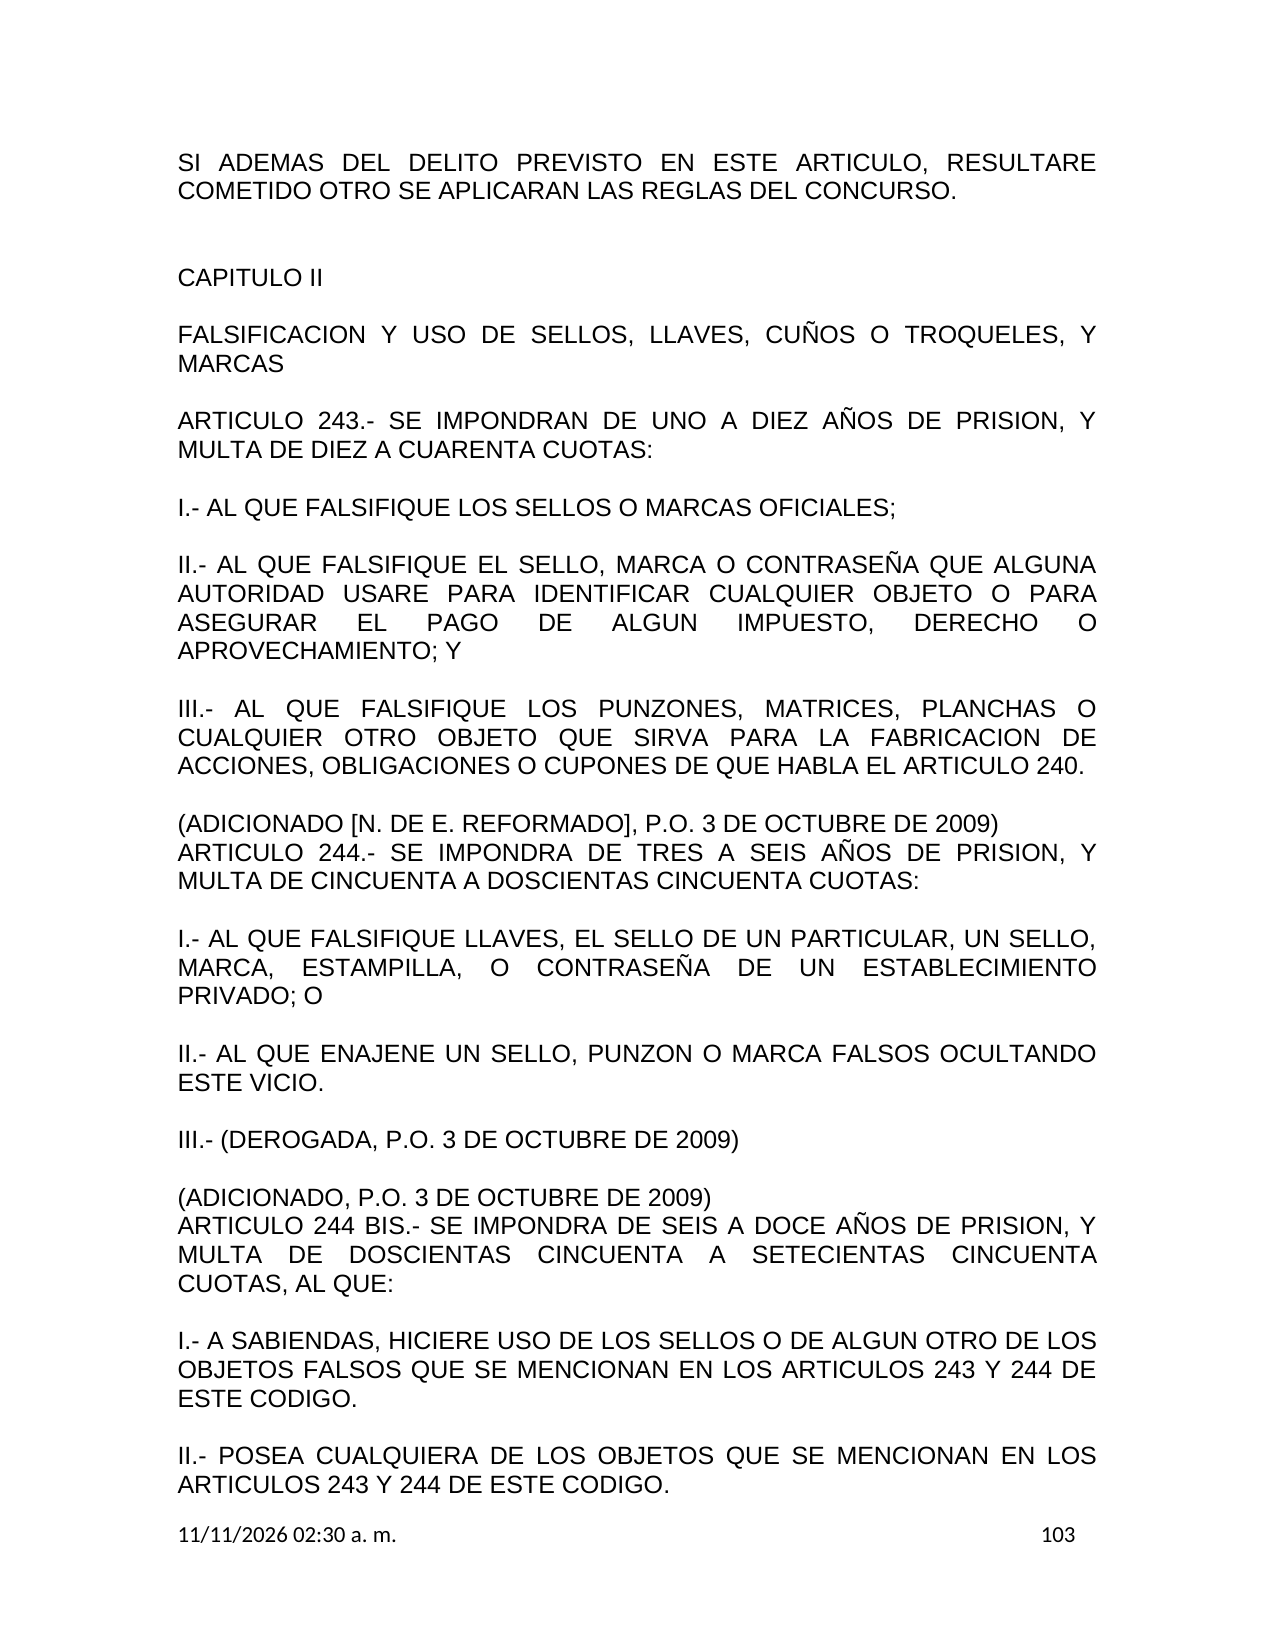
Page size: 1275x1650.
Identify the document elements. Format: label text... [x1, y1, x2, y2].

text (ADICIONADO [N. DE E. REFORMADO], P.O. 3 DE OCTUBRE DE 2009) [177, 809, 1098, 838]
text FALSIFICACION Y USO DE SELLOS, LLAVES, CUÑOS O TROQUELES, Y MARCAS [177, 320, 1098, 378]
text I.- AL QUE FALSIFIQUE LOS SELLOS O MARCAS OFICIALES; [177, 493, 1098, 521]
text III.- (DEROGADA, P.O. 3 DE OCTUBRE DE 2009) [177, 1125, 1098, 1154]
text SI ADEMAS DEL DELITO PREVISTO EN ESTE ARTICULO, RESULTARE COMETIDO OTRO SE APLICARAN LAS REGLAS DEL CONCURSO. [177, 148, 1098, 205]
text ARTICULO 244.- SE IMPONDRA DE TRES A SEIS AÑOS DE PRISION, Y MULTA DE CINCUENTA A DOSCIENTAS CINCUENTA CUOTAS: [177, 838, 1098, 895]
text II.- POSEA CUALQUIERA DE LOS OBJETOS QUE SE MENCIONAN EN LOS ARTICULOS 243 Y 244 DE ESTE CODIGO. [177, 1441, 1098, 1499]
text III.- AL QUE FALSIFIQUE LOS PUNZONES, MATRICES, PLANCHAS O CUALQUIER OTRO OBJETO QUE SIRVA PARA LA FABRICACION DE ACCIONES, OBLIGACIONES O CUPONES DE QUE HABLA EL ARTICULO 240. [177, 694, 1098, 780]
text ARTICULO 243.- SE IMPONDRAN DE UNO A DIEZ AÑOS DE PRISION, Y MULTA DE DIEZ A CUARENTA CUOTAS: [177, 406, 1098, 464]
text II.- AL QUE FALSIFIQUE EL SELLO, MARCA O CONTRASEÑA QUE ALGUNA AUTORIDAD USARE PARA IDENTIFICAR CUALQUIER OBJETO O PARA ASEGURAR EL PAGO DE ALGUN IMPUESTO, DERECHO O APROVECHAMIENTO; Y [177, 550, 1098, 665]
text I.- AL QUE FALSIFIQUE LLAVES, EL SELLO DE UN PARTICULAR, UN SELLO, MARCA, ESTAMPILLA, O CONTRASEÑA DE UN ESTABLECIMIENTO PRIVADO; O [177, 924, 1098, 1010]
text ARTICULO 244 BIS.- SE IMPONDRA DE SEIS A DOCE AÑOS DE PRISION, Y MULTA DE DOSCIENTAS CINCUENTA A SETECIENTAS CINCUENTA CUOTAS, AL QUE: [177, 1211, 1098, 1298]
text II.- AL QUE ENAJENE UN SELLO, PUNZON O MARCA FALSOS OCULTANDO ESTE VICIO. [177, 1039, 1098, 1096]
text I.- A SABIENDAS, HICIERE USO DE LOS SELLOS O DE ALGUN OTRO DE LOS OBJETOS FALSOS QUE SE MENCIONAN EN LOS ARTICULOS 243 Y 244 DE ESTE CODIGO. [177, 1326, 1098, 1413]
text (ADICIONADO, P.O. 3 DE OCTUBRE DE 2009) [177, 1183, 1098, 1211]
text CAPITULO II [177, 263, 1098, 291]
